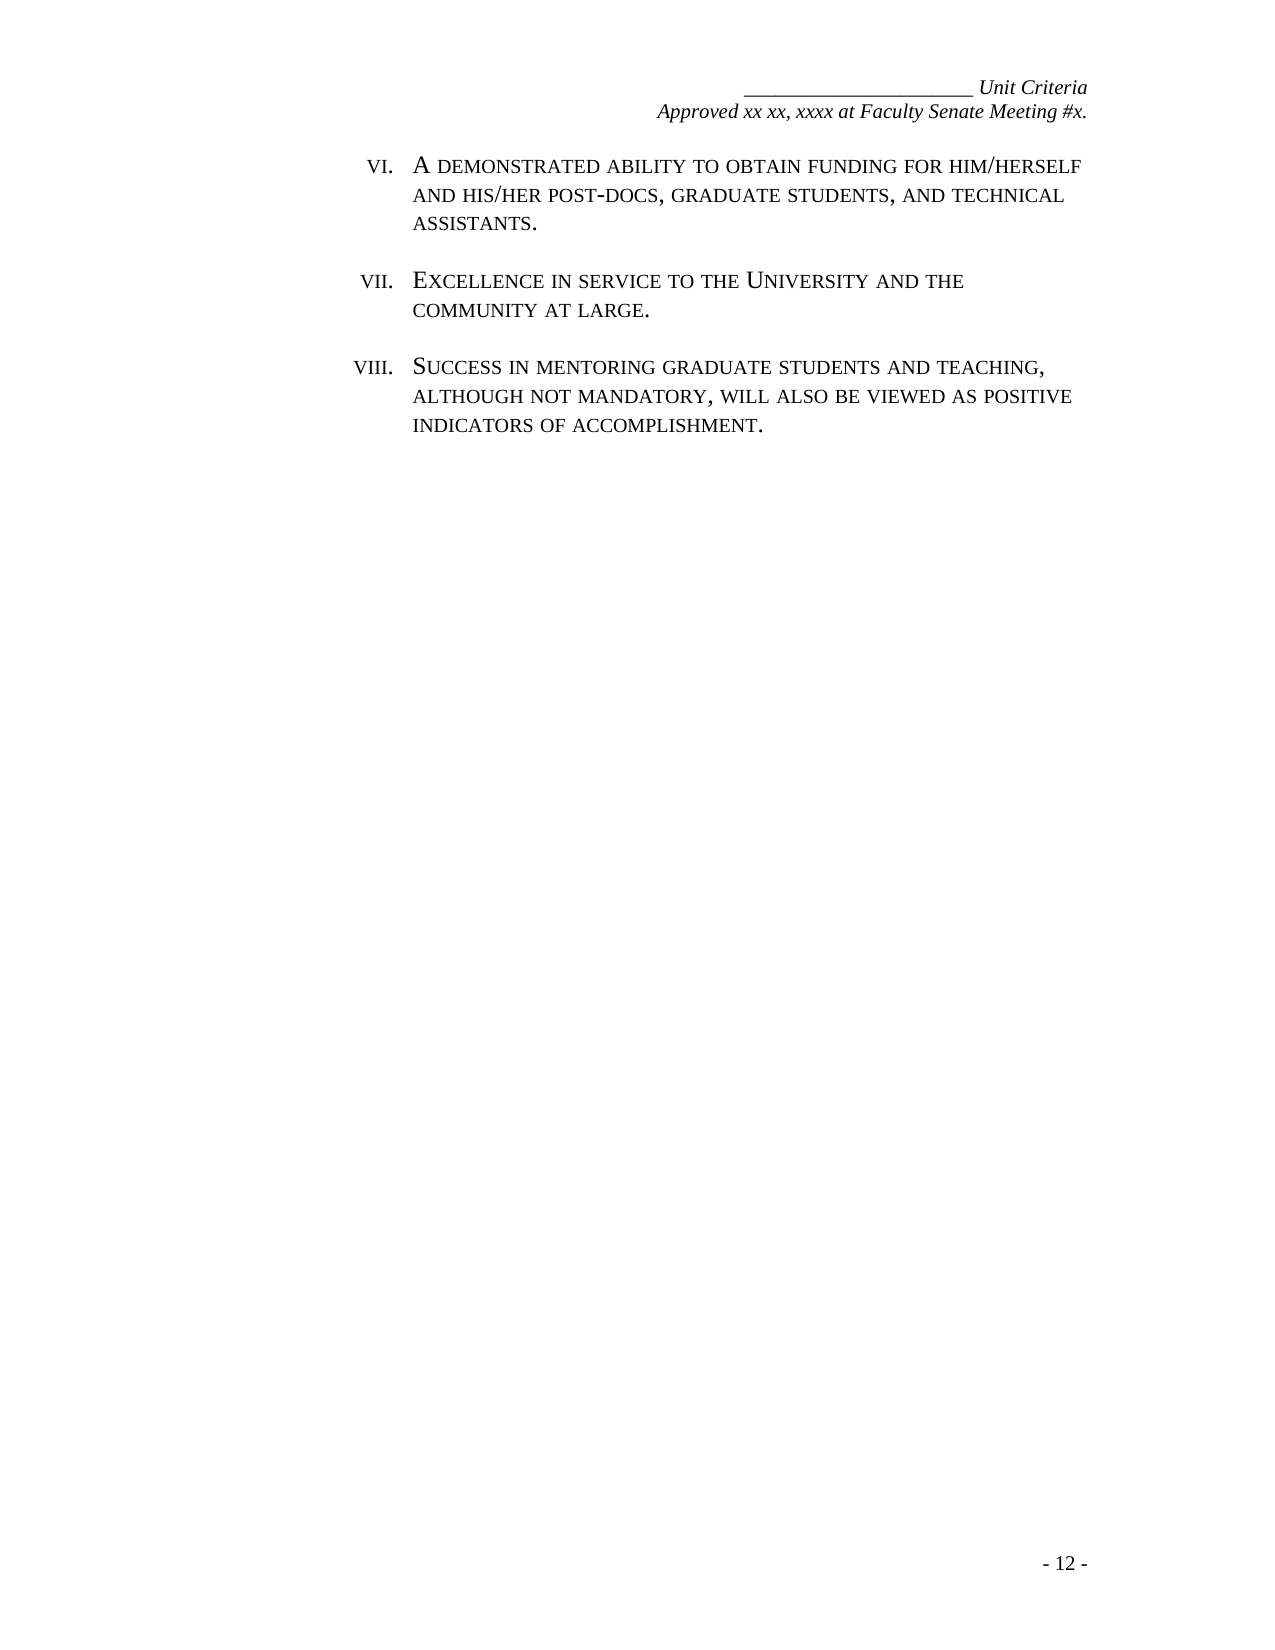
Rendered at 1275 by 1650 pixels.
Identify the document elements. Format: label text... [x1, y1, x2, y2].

list A demonstrated ability to obtain funding for him/herself and his/her post-docs, graduate students, and technical assistants. [394, 150, 1087, 236]
list Success in mentoring graduate students and teaching, although not mandatory, will also be viewed as positive indicators of accomplishment. [394, 351, 1087, 437]
list Excellence in service to the University and the community at large. [394, 265, 1087, 322]
